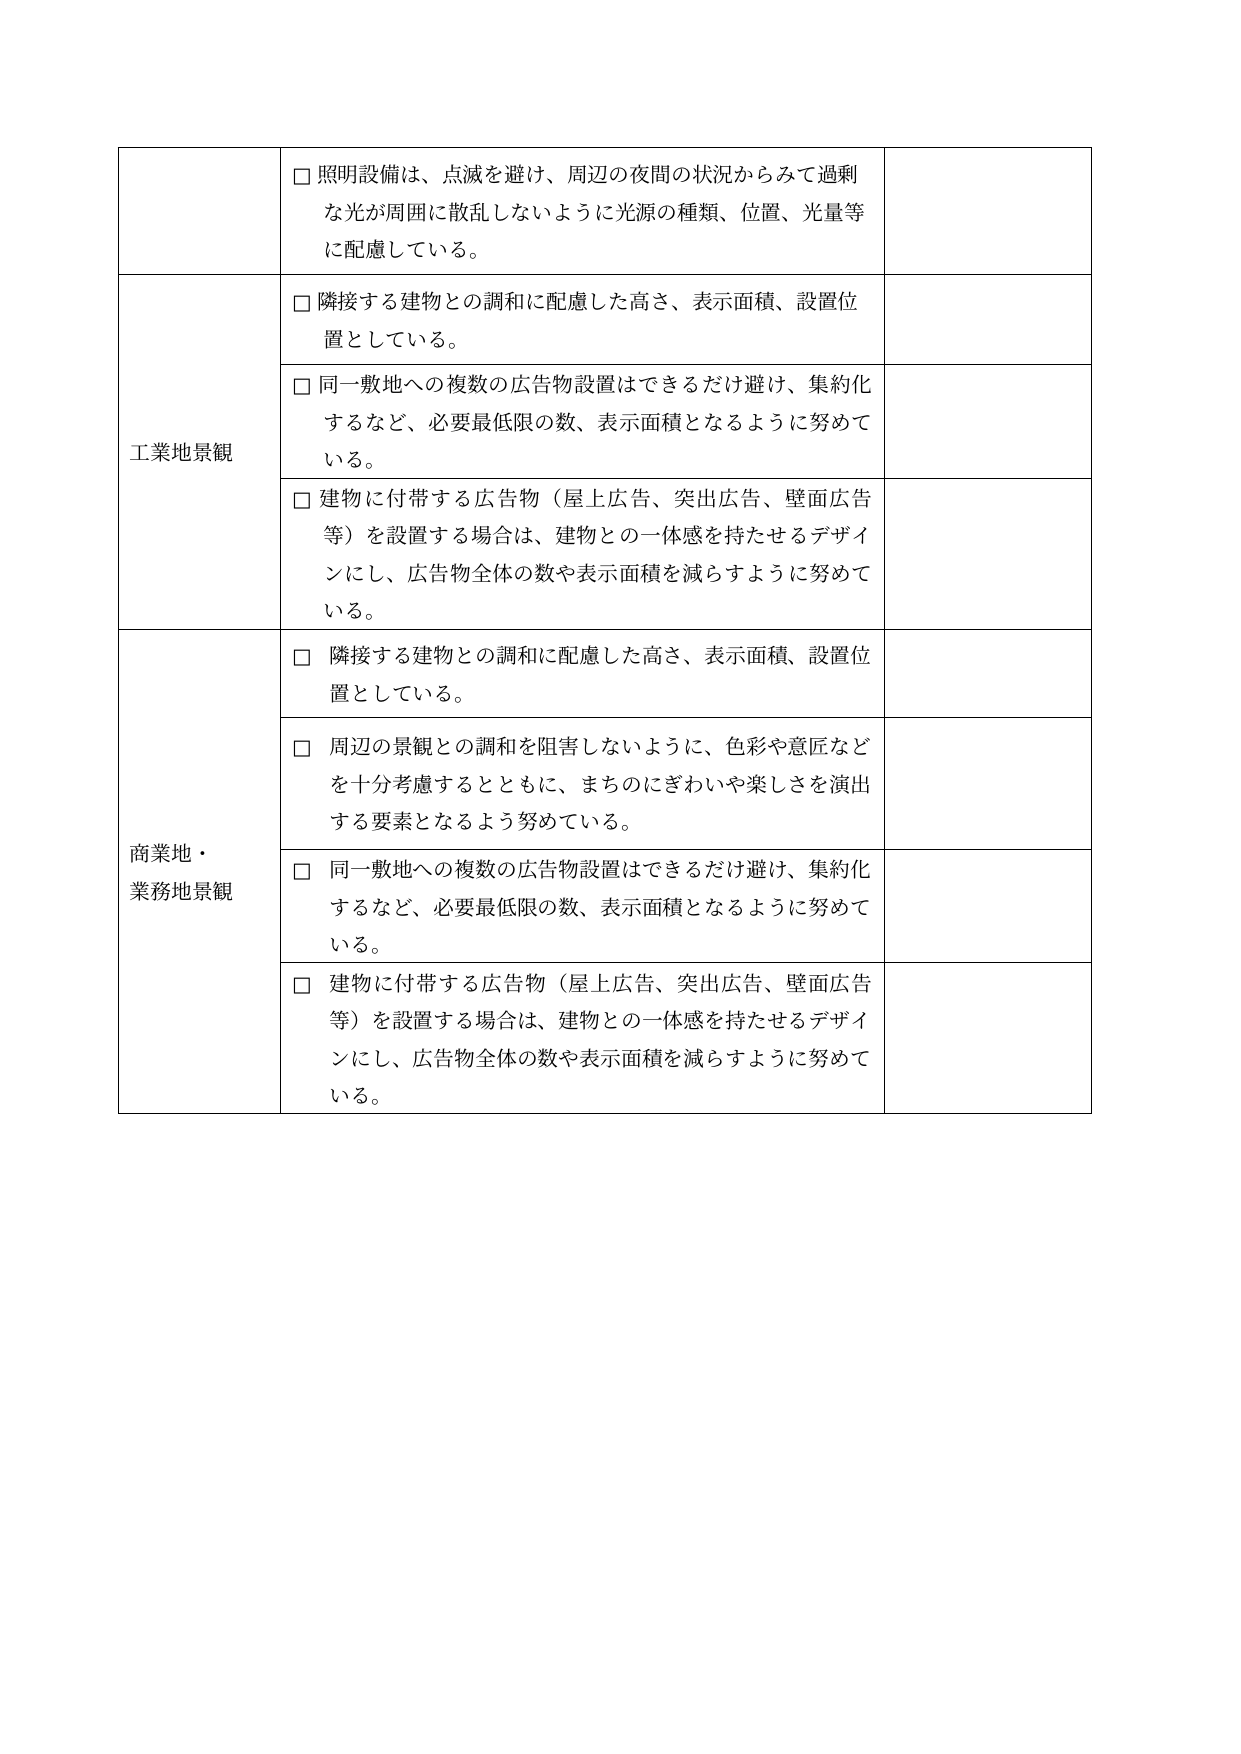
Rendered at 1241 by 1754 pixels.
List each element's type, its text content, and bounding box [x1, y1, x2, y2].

table_cell [885, 479, 1091, 629]
table_cell 同一敷地への複数の広告物設置はできるだけ避け、集約化するなど、必要最低限の数、表示面積となるように努めている。 [281, 850, 884, 962]
table_cell □ 建物に付帯する広告物（屋上広告、突出広告、壁面広告等）を設置する場合は、建物との一体感を持たせるデザインにし、広告物全体の数や表示面積を減らすように努めている。 [281, 479, 884, 629]
table_cell □ 隣接する建物との調和に配慮した高さ、表示面積、設置位 置としている。 [281, 275, 884, 364]
table_cell 商業地・ 業務地景観 [119, 630, 280, 1113]
table_cell [885, 630, 1091, 717]
table_cell 工業地景観 [119, 275, 280, 629]
table_cell [885, 718, 1091, 849]
table_cell [885, 365, 1091, 478]
table_cell [885, 275, 1091, 364]
table_cell 周辺の景観との調和を阻害しないように、色彩や意匠などを十分考慮するとともに、まちのにぎわいや楽しさを演出する要素となるよう努めている。 [281, 718, 884, 849]
table_cell □ 同一敷地への複数の広告物設置はできるだけ避け、集約化するなど、必要最低限の数、表示面積となるように努めている。 [281, 365, 884, 478]
table_cell 建物に付帯する広告物（屋上広告、突出広告、壁面広告等）を設置する場合は、建物との一体感を持たせるデザインにし、広告物全体の数や表示面積を減らすように努めている。 [281, 963, 884, 1113]
table_cell 隣接する建物との調和に配慮した高さ、表示面積、設置位置としている。 [281, 630, 884, 717]
table_cell □ 照明設備は、点滅を避け、周辺の夜間の状況からみて過剰 な光が周囲に散乱しないように光源の種類、位置、光量等 に配慮している。 [281, 148, 884, 274]
table_cell [885, 850, 1091, 962]
table_cell [885, 963, 1091, 1113]
table_cell [885, 148, 1091, 274]
